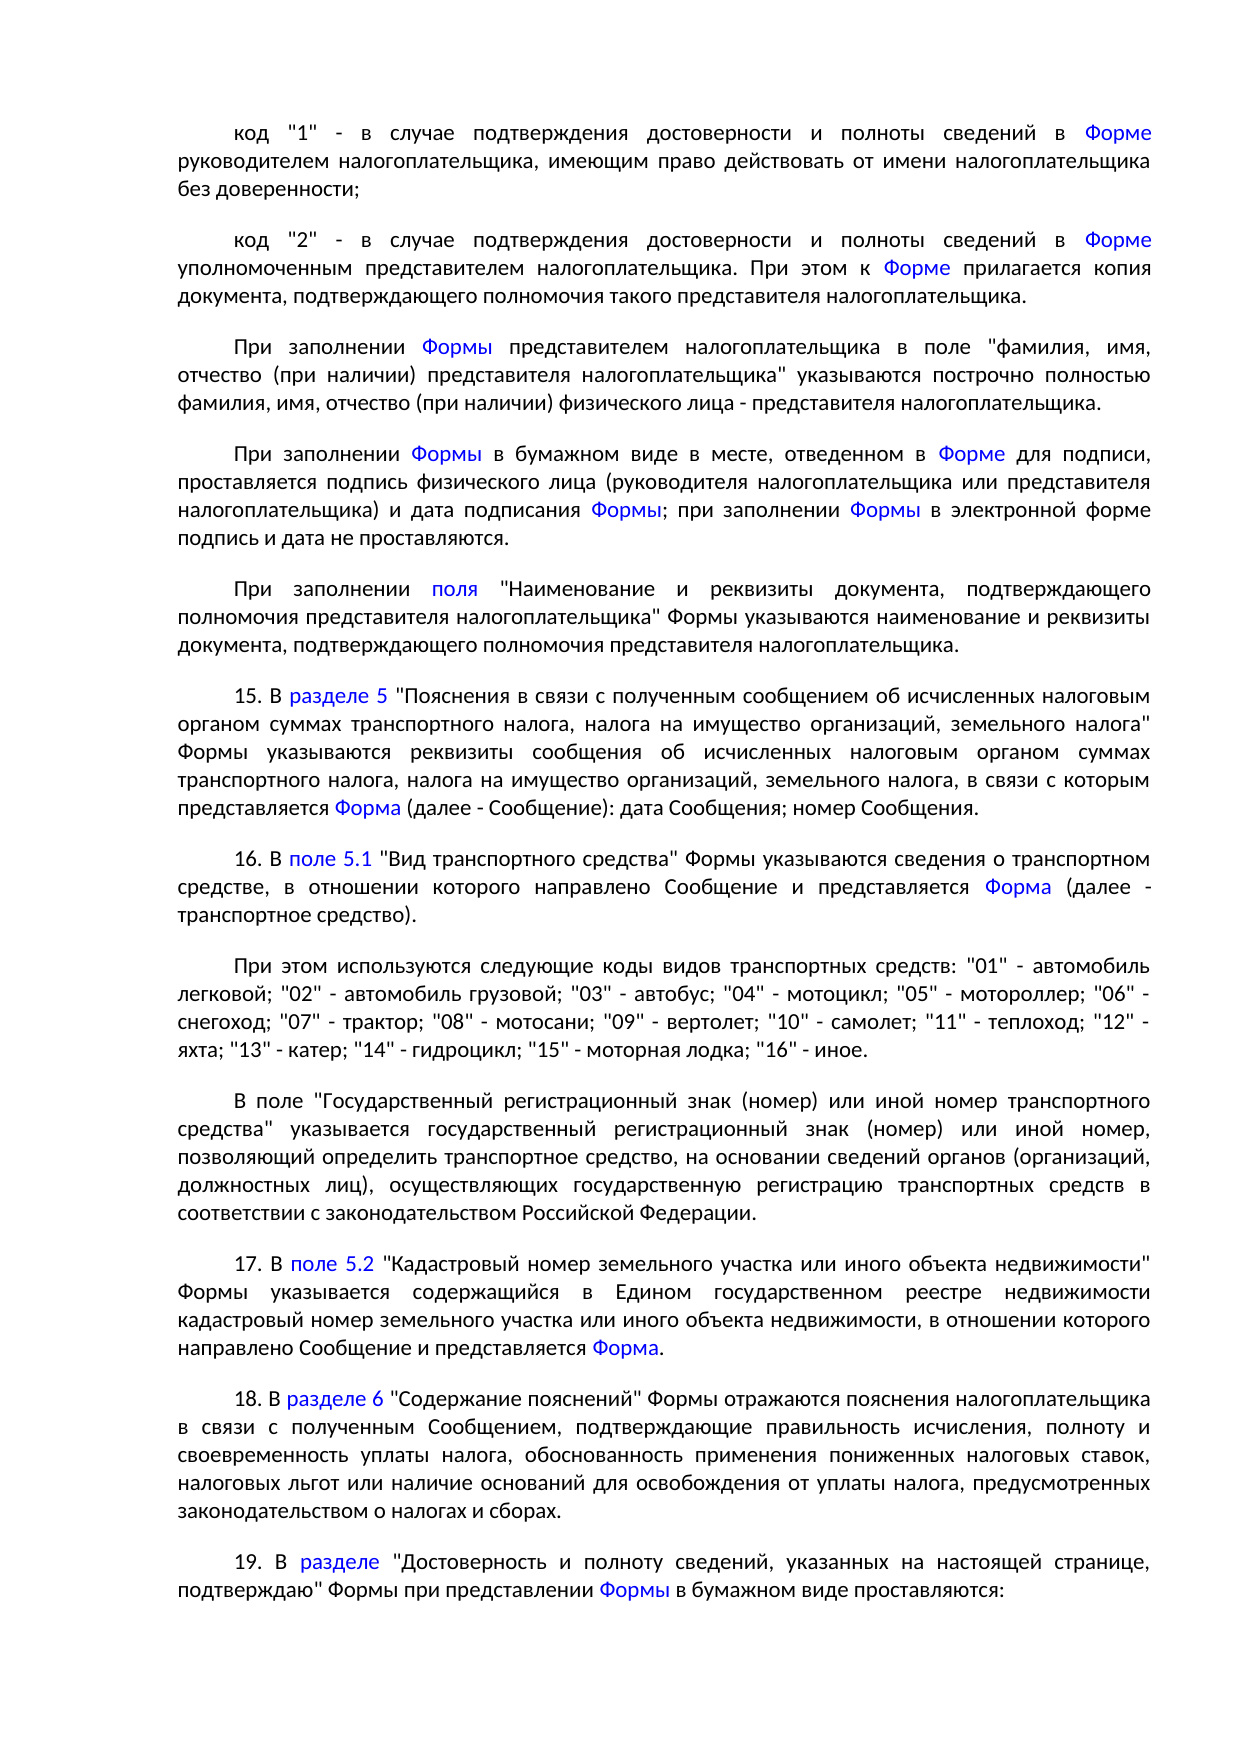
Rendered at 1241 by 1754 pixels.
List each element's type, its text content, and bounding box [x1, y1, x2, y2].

text 16. В поле 5.1 "Вид транспортного средства" Формы указываются сведения о транспортном средстве, в отношении которого направлено Сообщение и представляется Форма (далее - транспортное средство). [177, 844, 1152, 928]
text 17. В поле 5.2 "Кадастровый номер земельного участка или иного объекта недвижимости" Формы указывается содержащийся в Едином государственном реестре недвижимости кадастровый номер земельного участка или иного объекта недвижимости, в отношении которого направлено Сообщение и представляется Форма. [177, 1249, 1152, 1361]
text 19. В разделе "Достоверность и полноту сведений, указанных на настоящей странице, подтверждаю" Формы при представлении Формы в бумажном виде проставляются: [177, 1547, 1152, 1603]
text В поле "Государственный регистрационный знак (номер) или иной номер транспортного средства" указывается государственный регистрационный знак (номер) или иной номер, позволяющий определить транспортное средство, на основании сведений органов (организаций, должностных лиц), осуществляющих государственную регистрацию транспортных средств в соответствии с законодательством Российской Федерации. [177, 1086, 1152, 1226]
text При заполнении Формы в бумажном виде в месте, отведенном в Форме для подписи, проставляется подпись физического лица (руководителя налогоплательщика или представителя налогоплательщика) и дата подписания Формы; при заполнении Формы в электронной форме подпись и дата не проставляются. [177, 439, 1152, 551]
text 18. В разделе 6 "Содержание пояснений" Формы отражаются пояснения налогоплательщика в связи с полученным Сообщением, подтверждающие правильность исчисления, полноту и своевременность уплаты налога, обоснованность применения пониженных налоговых ставок, налоговых льгот или наличие оснований для освобождения от уплаты налога, предусмотренных законодательством о налогах и сборах. [177, 1384, 1152, 1524]
text При заполнении Формы представителем налогоплательщика в поле "фамилия, имя, отчество (при наличии) представителя налогоплательщика" указываются построчно полностью фамилия, имя, отчество (при наличии) физического лица - представителя налогоплательщика. [177, 332, 1152, 416]
text код "2" - в случае подтверждения достоверности и полноты сведений в Форме уполномоченным представителем налогоплательщика. При этом к Форме прилагается копия документа, подтверждающего полномочия такого представителя налогоплательщика. [177, 225, 1152, 309]
text 15. В разделе 5 "Пояснения в связи с полученным сообщением об исчисленных налоговым органом суммах транспортного налога, налога на имущество организаций, земельного налога" Формы указываются реквизиты сообщения об исчисленных налоговым органом суммах транспортного налога, налога на имущество организаций, земельного налога, в связи с которым представляется Форма (далее - Сообщение): дата Сообщения; номер Сообщения. [177, 681, 1152, 821]
text При заполнении поля "Наименование и реквизиты документа, подтверждающего полномочия представителя налогоплательщика" Формы указываются наименование и реквизиты документа, подтверждающего полномочия представителя налогоплательщика. [177, 574, 1152, 658]
text код "1" - в случае подтверждения достоверности и полноты сведений в Форме руководителем налогоплательщика, имеющим право действовать от имени налогоплательщика без доверенности; [177, 118, 1152, 202]
text При этом используются следующие коды видов транспортных средств: "01" - автомобиль легковой; "02" - автомобиль грузовой; "03" - автобус; "04" - мотоцикл; "05" - мотороллер; "06" - снегоход; "07" - трактор; "08" - мотосани; "09" - вертолет; "10" - самолет; "11" - теплоход; "12" - яхта; "13" - катер; "14" - гидроцикл; "15" - моторная лодка; "16" - иное. [177, 951, 1152, 1063]
